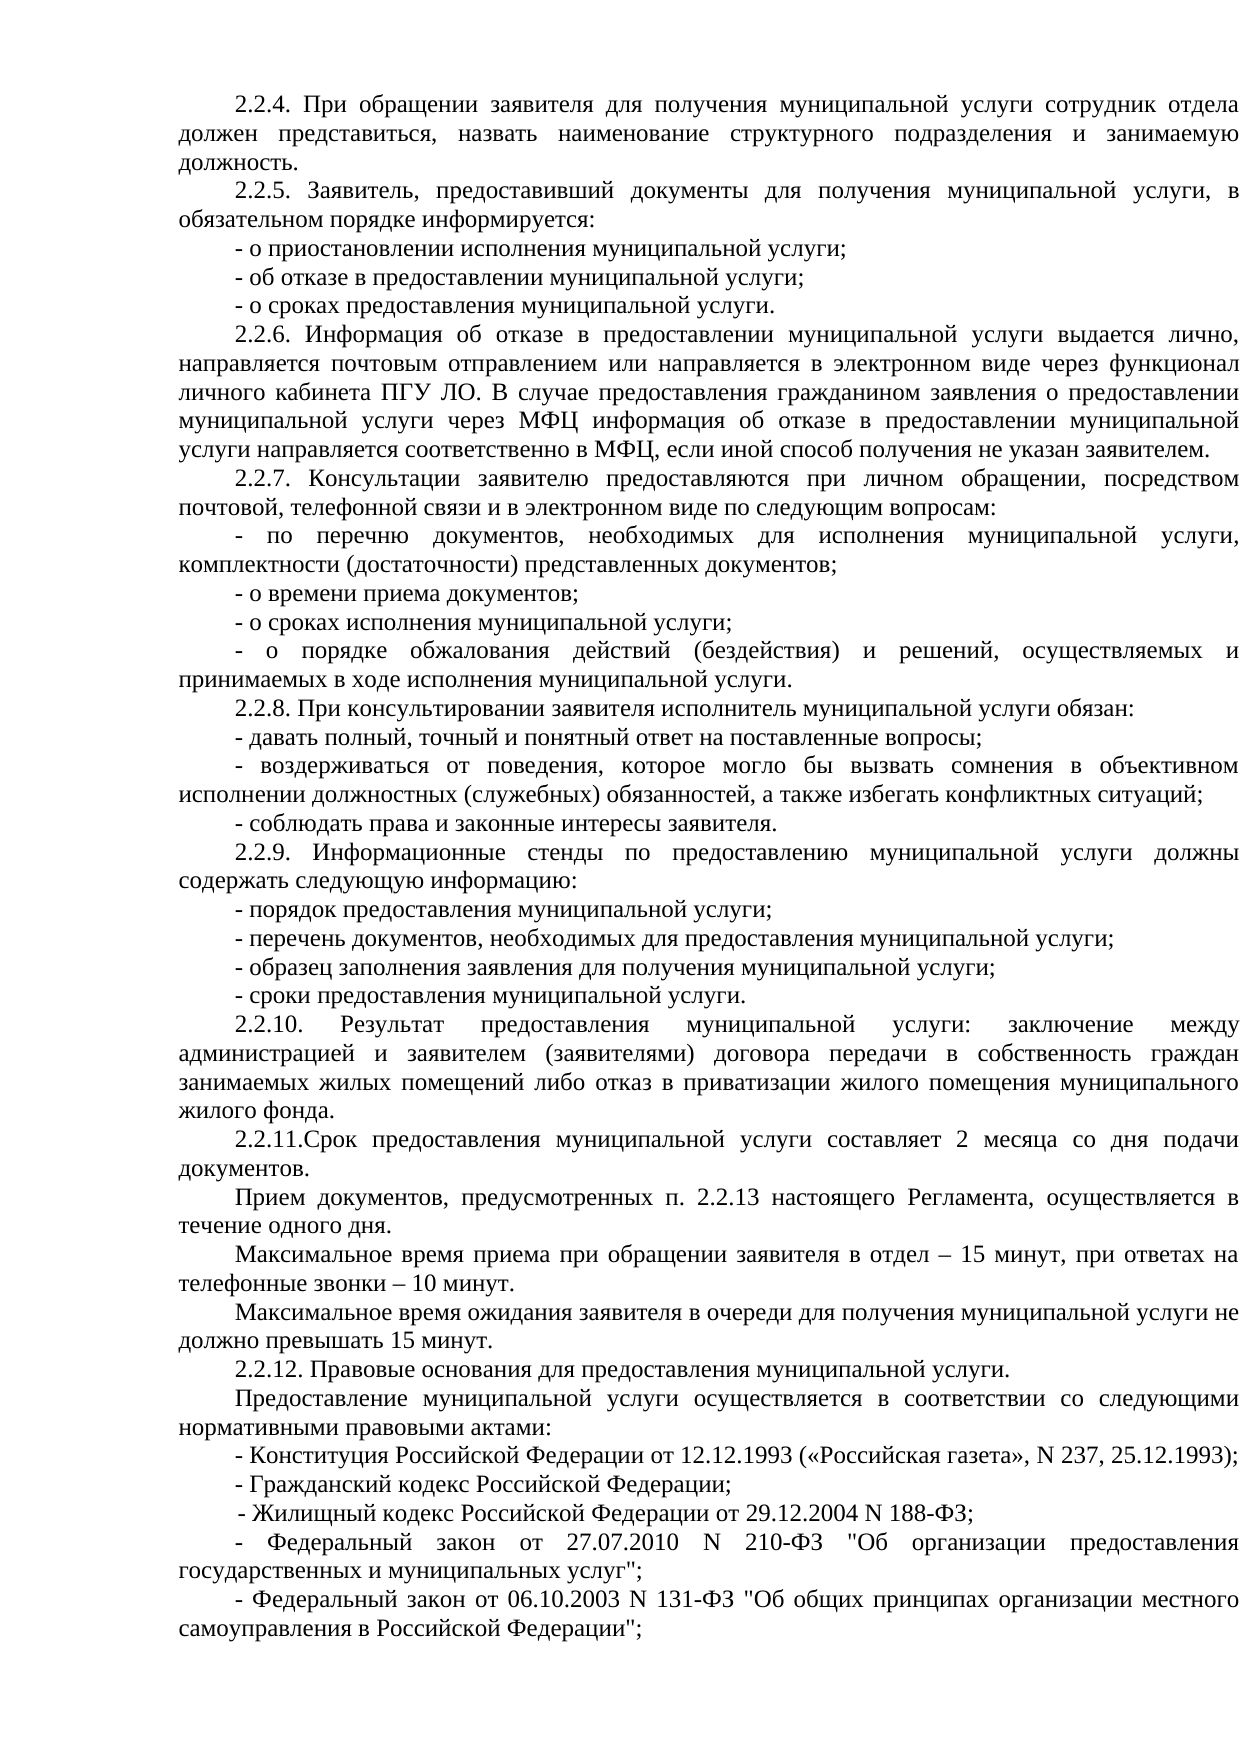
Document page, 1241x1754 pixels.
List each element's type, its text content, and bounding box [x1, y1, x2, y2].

text - Жилищный кодекс Российской Федерации от 29.12.2004 N 188-ФЗ; [178, 1498, 1240, 1527]
text 2.2.5. Заявитель, предоставивший документы для получения муниципальной услуги, в обязательном порядке информируется: [178, 175, 1240, 233]
text - Гражданский кодекс Российской Федерации; [178, 1469, 1240, 1498]
text 2.2.4. При обращении заявителя для получения муниципальной услуги сотрудник отдела должен представиться, назвать наименование структурного подразделения и занимаемую должность. [178, 89, 1240, 175]
text 2.2.6. Информация об отказе в предоставлении муниципальной услуги выдается лично, направляется почтовым отправлением или направляется в электронном виде через функционал личного кабинета ПГУ ЛО. В случае предоставления гражданином заявления о предоставлении муниципальной услуги через МФЦ информация об отказе в предоставлении муниципальной услуги направляется соответственно в МФЦ, если иной способ получения не указан заявителем. [178, 319, 1240, 463]
text - о сроках исполнения муниципальной услуги; [178, 607, 1240, 635]
text Максимальное время ожидания заявителя в очереди для получения муниципальной услуги не должно превышать 15 минут. [178, 1297, 1240, 1354]
text - перечень документов, необходимых для предоставления муниципальной услуги; [178, 923, 1240, 952]
text - о приостановлении исполнения муниципальной услуги; [178, 233, 1240, 262]
text - по перечню документов, необходимых для исполнения муниципальной услуги, комплектности (достаточности) представленных документов; [178, 520, 1240, 578]
text - Конституция Российской Федерации от 12.12.1993 («Российская газета», N 237, 25.12.1993); [178, 1440, 1240, 1469]
text - давать полный, точный и понятный ответ на поставленные вопросы; [178, 722, 1240, 750]
text - об отказе в предоставлении муниципальной услуги; [178, 262, 1240, 290]
text 2.2.7. Консультации заявителю предоставляются при личном обращении, посредством почтовой, телефонной связи и в электронном виде по следующим вопросам: [178, 463, 1240, 520]
text 2.2.9. Информационные стенды по предоставлению муниципальной услуги должны содержать следующую информацию: [178, 837, 1240, 894]
text - о сроках предоставления муниципальной услуги. [178, 290, 1240, 319]
text - воздерживаться от поведения, которое могло бы вызвать сомнения в объективном исполнении должностных (служебных) обязанностей, а также избегать конфликтных ситуаций; [178, 750, 1240, 808]
text 2.2.10. Результат предоставления муниципальной услуги: заключение между администрацией и заявителем (заявителями) договора передачи в собственность граждан занимаемых жилых помещений либо отказ в приватизации жилого помещения муниципального жилого фонда. [178, 1009, 1240, 1124]
text - Федеральный закон от 27.07.2010 N 210-ФЗ "Об организации предоставления государственных и муниципальных услуг"; [178, 1527, 1240, 1584]
text Прием документов, предусмотренных п. 2.2.13 настоящего Регламента, осуществляется в течение одного дня. [178, 1182, 1240, 1239]
text - соблюдать права и законные интересы заявителя. [178, 808, 1240, 837]
text - о времени приема документов; [178, 578, 1240, 607]
text - порядок предоставления муниципальной услуги; [178, 894, 1240, 923]
text - образец заполнения заявления для получения муниципальной услуги; [178, 952, 1240, 980]
text - о порядке обжалования действий (бездействия) и решений, осуществляемых и принимаемых в ходе исполнения муниципальной услуги. [178, 635, 1240, 693]
text 2.2.8. При консультировании заявителя исполнитель муниципальной услуги обязан: [178, 693, 1240, 722]
text - Федеральный закон от 06.10.2003 N 131-ФЗ "Об общих принципах организации местного самоуправления в Российской Федерации"; [178, 1584, 1240, 1642]
text Предоставление муниципальной услуги осуществляется в соответствии со следующими нормативными правовыми актами: [178, 1383, 1240, 1440]
text 2.2.12. Правовые основания для предоставления муниципальной услуги. [178, 1354, 1240, 1383]
text 2.2.11.Срок предоставления муниципальной услуги составляет 2 месяца со дня подачи документов. [178, 1124, 1240, 1182]
text Максимальное время приема при обращении заявителя в отдел – 15 минут, при ответах на телефонные звонки – 10 минут. [178, 1239, 1240, 1297]
text - сроки предоставления муниципальной услуги. [178, 980, 1240, 1009]
